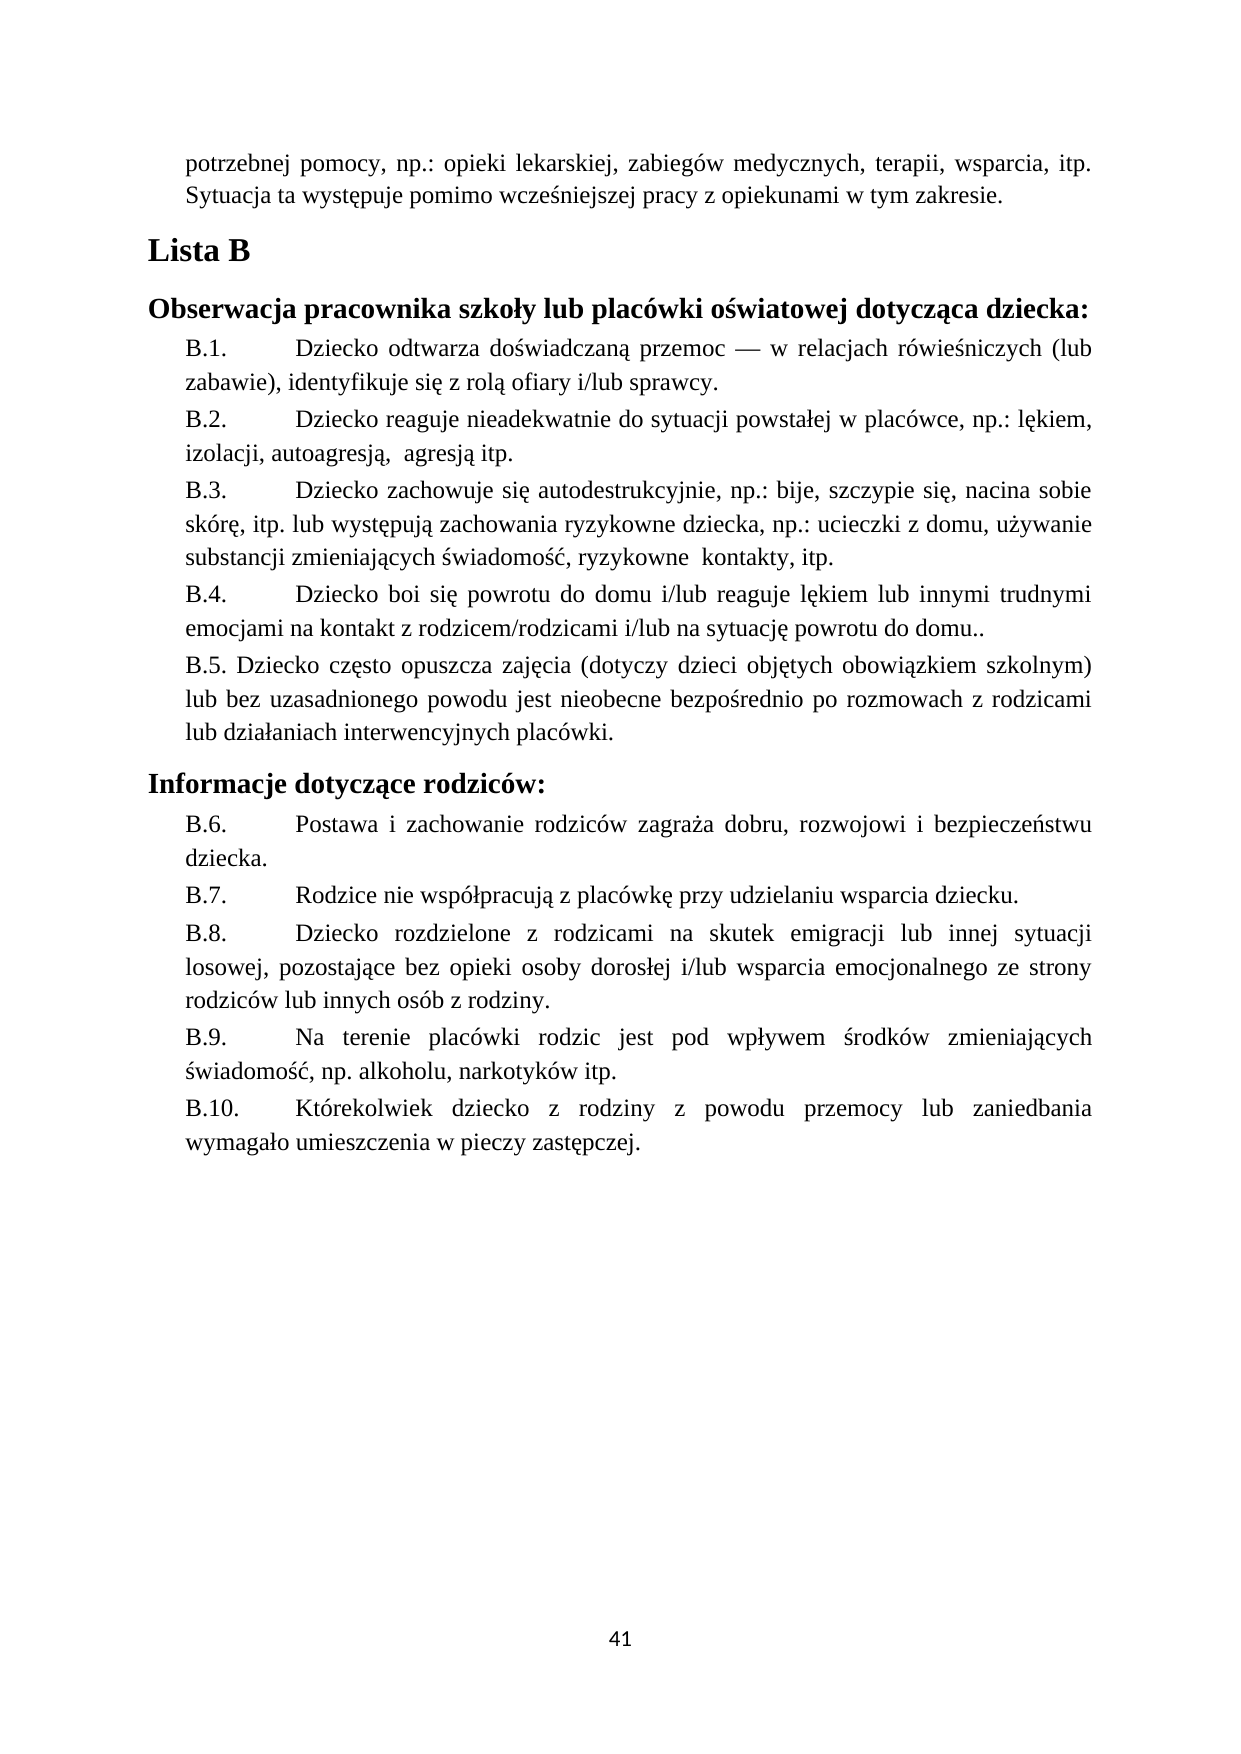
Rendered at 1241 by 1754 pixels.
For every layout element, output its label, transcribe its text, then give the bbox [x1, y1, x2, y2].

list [148, 148, 1093, 209]
text Lista B [148, 230, 1093, 269]
list B.2. Dziecko reaguje nieadekwatnie do sytuacji powstałej w placówce, np.: lękiem, izolacji, autoagresją, agresją itp. [148, 400, 1093, 467]
list B.1. Dziecko odtwarza doświadczaną przemoc — w relacjach rówieśniczych (lub zabawie), identyfikuje się z rolą ofiary i/lub sprawcy. [148, 329, 1093, 396]
list B.7. Rodzice nie współpracują z placówkę przy udzielaniu wsparcia dziecku. [148, 876, 1093, 909]
subtitle Informacje dotyczące rodziców: [148, 766, 1093, 800]
subtitle Obserwacja pracownika szkoły lub placówki oświatowej dotycząca dziecka: [148, 291, 1093, 324]
list B.10. Którekolwiek dziecko z rodziny z powodu przemocy lub zaniedbania wymagało umieszczenia w pieczy zastępczej. [148, 1089, 1093, 1156]
list B.8. Dziecko rozdzielone z rodzicami na skutek emigracji lub innej sytuacji losowej, pozostające bez opieki osoby dorosłej i/lub wsparcia emocjonalnego ze strony rodziców lub innych osób z rodziny. [148, 914, 1093, 1014]
list B.5. Dziecko często opuszcza zajęcia (dotyczy dzieci objętych obowiązkiem szkolnym) lub bez uzasadnionego powodu jest nieobecne bezpośrednio po rozmowach z rodzicami lub działaniach interwencyjnych placówki. [148, 646, 1093, 746]
list B.9. Na terenie placówki rodzic jest pod wpływem środków zmieniających świadomość, np. alkoholu, narkotyków itp. [148, 1018, 1093, 1085]
list B.3. Dziecko zachowuje się autodestrukcyjnie, np.: bije, szczypie się, nacina sobie skórę, itp. lub występują zachowania ryzykowne dziecka, np.: ucieczki z domu, używanie substancji zmieniających świadomość, ryzykowne kontakty, itp. [148, 471, 1093, 571]
list B.6. Postawa i zachowanie rodziców zagraża dobru, rozwojowi i bezpieczeństwu dziecka. [148, 805, 1093, 872]
list B.4. Dziecko boi się powrotu do domu i/lub reaguje lękiem lub innymi trudnymi emocjami na kontakt z rodzicem/rodzicami i/lub na sytuację powrotu do domu.. [148, 575, 1093, 642]
